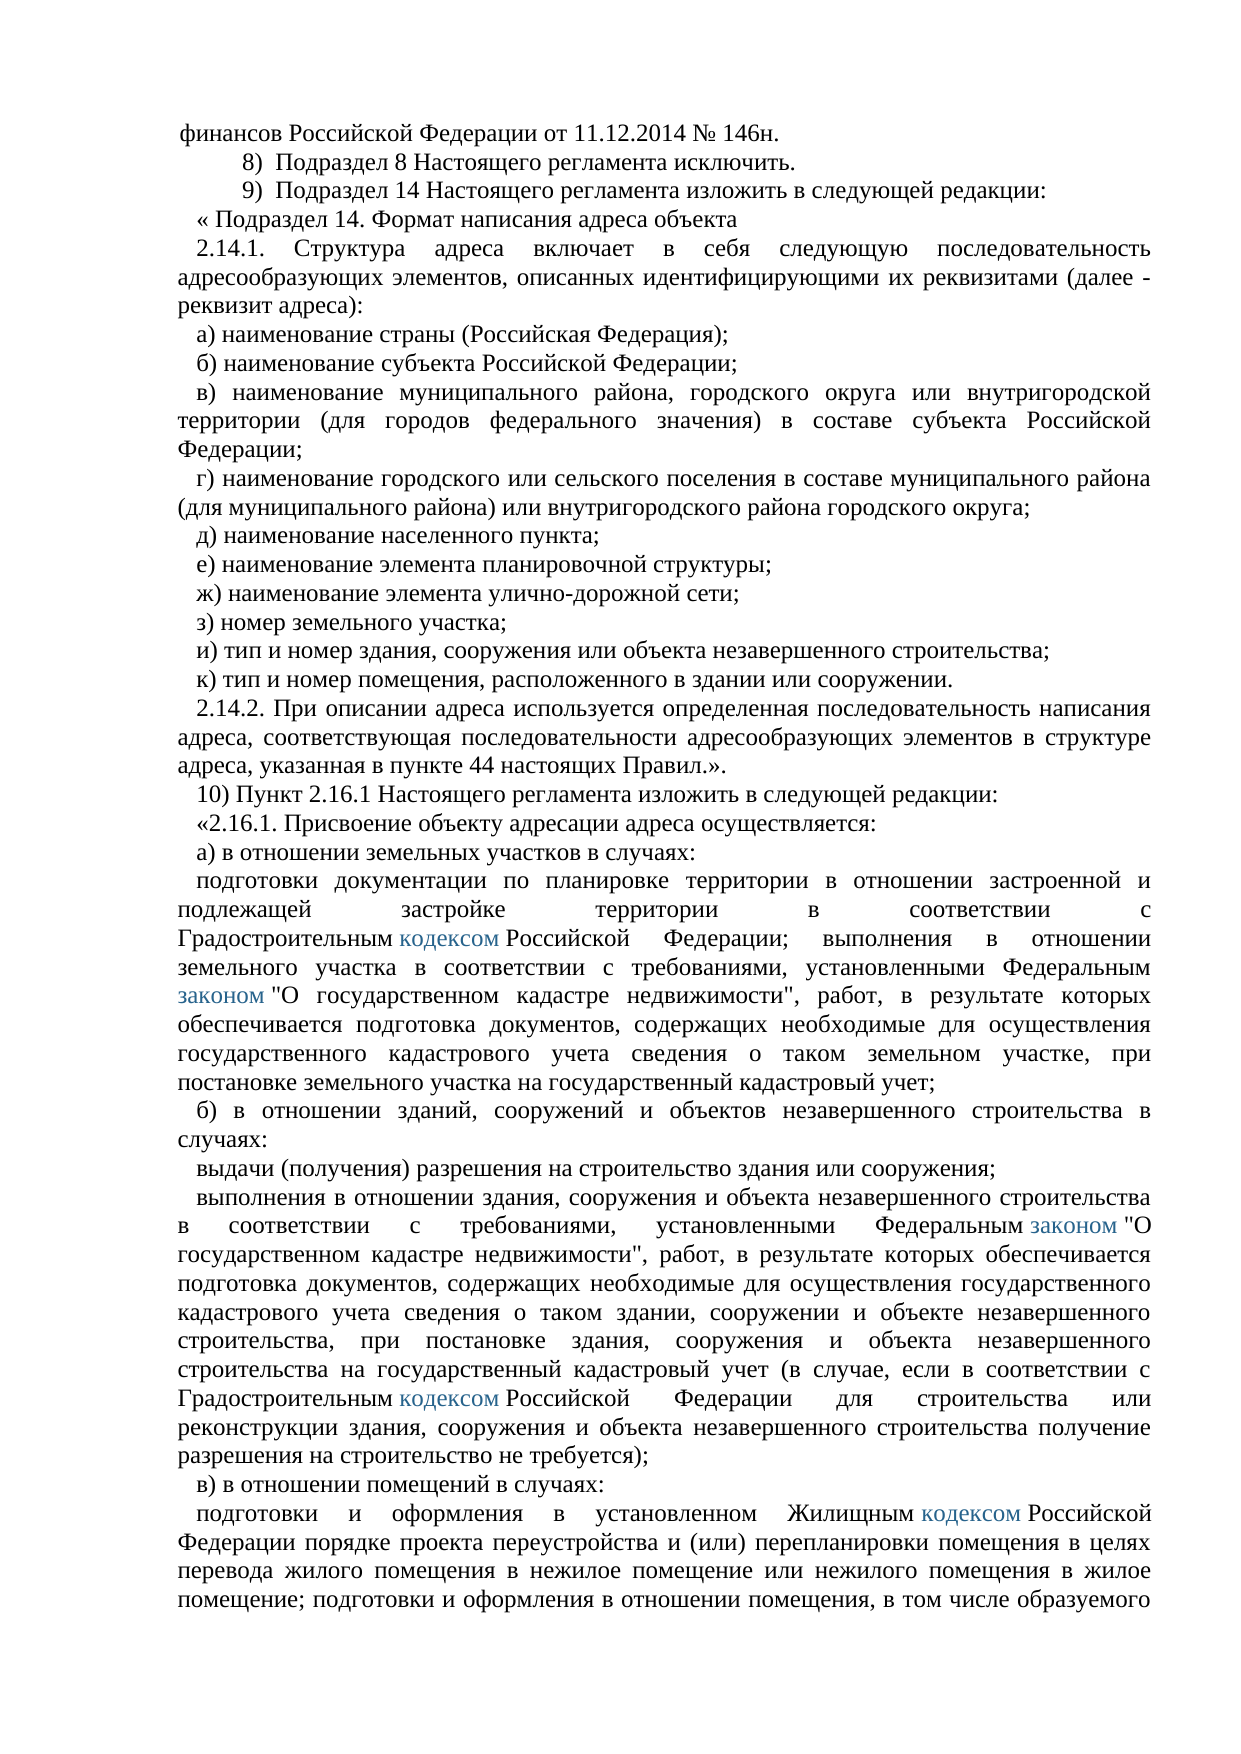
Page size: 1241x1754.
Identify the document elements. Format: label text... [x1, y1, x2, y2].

text « Подраздел 14. Формат написания адреса объекта [177, 204, 1152, 233]
text 8) Подраздел 8 Настоящего регламента исключить. [242, 147, 1149, 176]
text «2.16.1. Присвоение объекту адресации адреса осуществляется: [177, 808, 1152, 837]
text д) наименование населенного пункта; [177, 521, 1152, 549]
text в) в отношении помещений в случаях: [177, 1469, 1152, 1498]
text б) наименование субъекта Российской Федерации; [177, 348, 1152, 377]
text 2.14.2. При описании адреса используется определенная последовательность написания адреса, соответствующая последовательности адресообразующих элементов в структуре адреса, указанная в пункте 44 настоящих Правил.». [177, 693, 1152, 779]
text а) в отношении земельных участков в случаях: [177, 837, 1152, 866]
text выдачи (получения) разрешения на строительство здания или сооружения; [177, 1153, 1152, 1182]
text подготовки документации по планировке территории в отношении застроенной и подлежащей застройке территории в соответствии с Градостроительным кодексом Российской Федерации; выполнения в отношении земельного участка в соответствии с требованиями, установленными Федеральным законом "О государственном кадастре недвижимости", работ, в результате которых обеспечивается подготовка документов, содержащих необходимые для осуществления государственного кадастрового учета сведения о таком земельном участке, при постановке земельного участка на государственный кадастровый учет; [177, 866, 1152, 1096]
text к) тип и номер помещения, расположенного в здании или сооружении. [177, 664, 1152, 693]
text 10) Пункт 2.16.1 Настоящего регламента изложить в следующей редакции: [177, 779, 1152, 808]
text и) тип и номер здания, сооружения или объекта незавершенного строительства; [177, 636, 1152, 664]
text выполнения в отношении здания, сооружения и объекта незавершенного строительства в соответствии с требованиями, установленными Федеральным законом "О государственном кадастре недвижимости", работ, в результате которых обеспечивается подготовка документов, содержащих необходимые для осуществления государственного кадастрового учета сведения о таком здании, сооружении и объекте незавершенного строительства, при постановке здания, сооружения и объекта незавершенного строительства на государственный кадастровый учет (в случае, если в соответствии с Градостроительным кодексом Российской Федерации для строительства или реконструкции здания, сооружения и объекта незавершенного строительства получение разрешения на строительство не требуется); [177, 1182, 1152, 1469]
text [179, 118, 1149, 147]
text ж) наименование элемента улично-дорожной сети; [177, 578, 1152, 607]
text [177, 1498, 1152, 1613]
text 2.14.1. Структура адреса включает в себя следующую последовательность адресообразующих элементов, описанных идентифицирующими их реквизитами (далее - реквизит адреса): [177, 233, 1152, 319]
text а) наименование страны (Российская Федерация); [177, 319, 1152, 348]
text в) наименование муниципального района, городского округа или внутригородской территории (для городов федерального значения) в составе субъекта Российской Федерации; [177, 377, 1152, 463]
text 9) Подраздел 14 Настоящего регламента изложить в следующей редакции: [242, 176, 1149, 204]
text б) в отношении зданий, сооружений и объектов незавершенного строительства в случаях: [177, 1096, 1152, 1153]
text з) номер земельного участка; [177, 607, 1152, 636]
text г) наименование городского или сельского поселения в составе муниципального района (для муниципального района) или внутригородского района городского округа; [177, 463, 1152, 521]
text е) наименование элемента планировочной структуры; [177, 549, 1152, 578]
